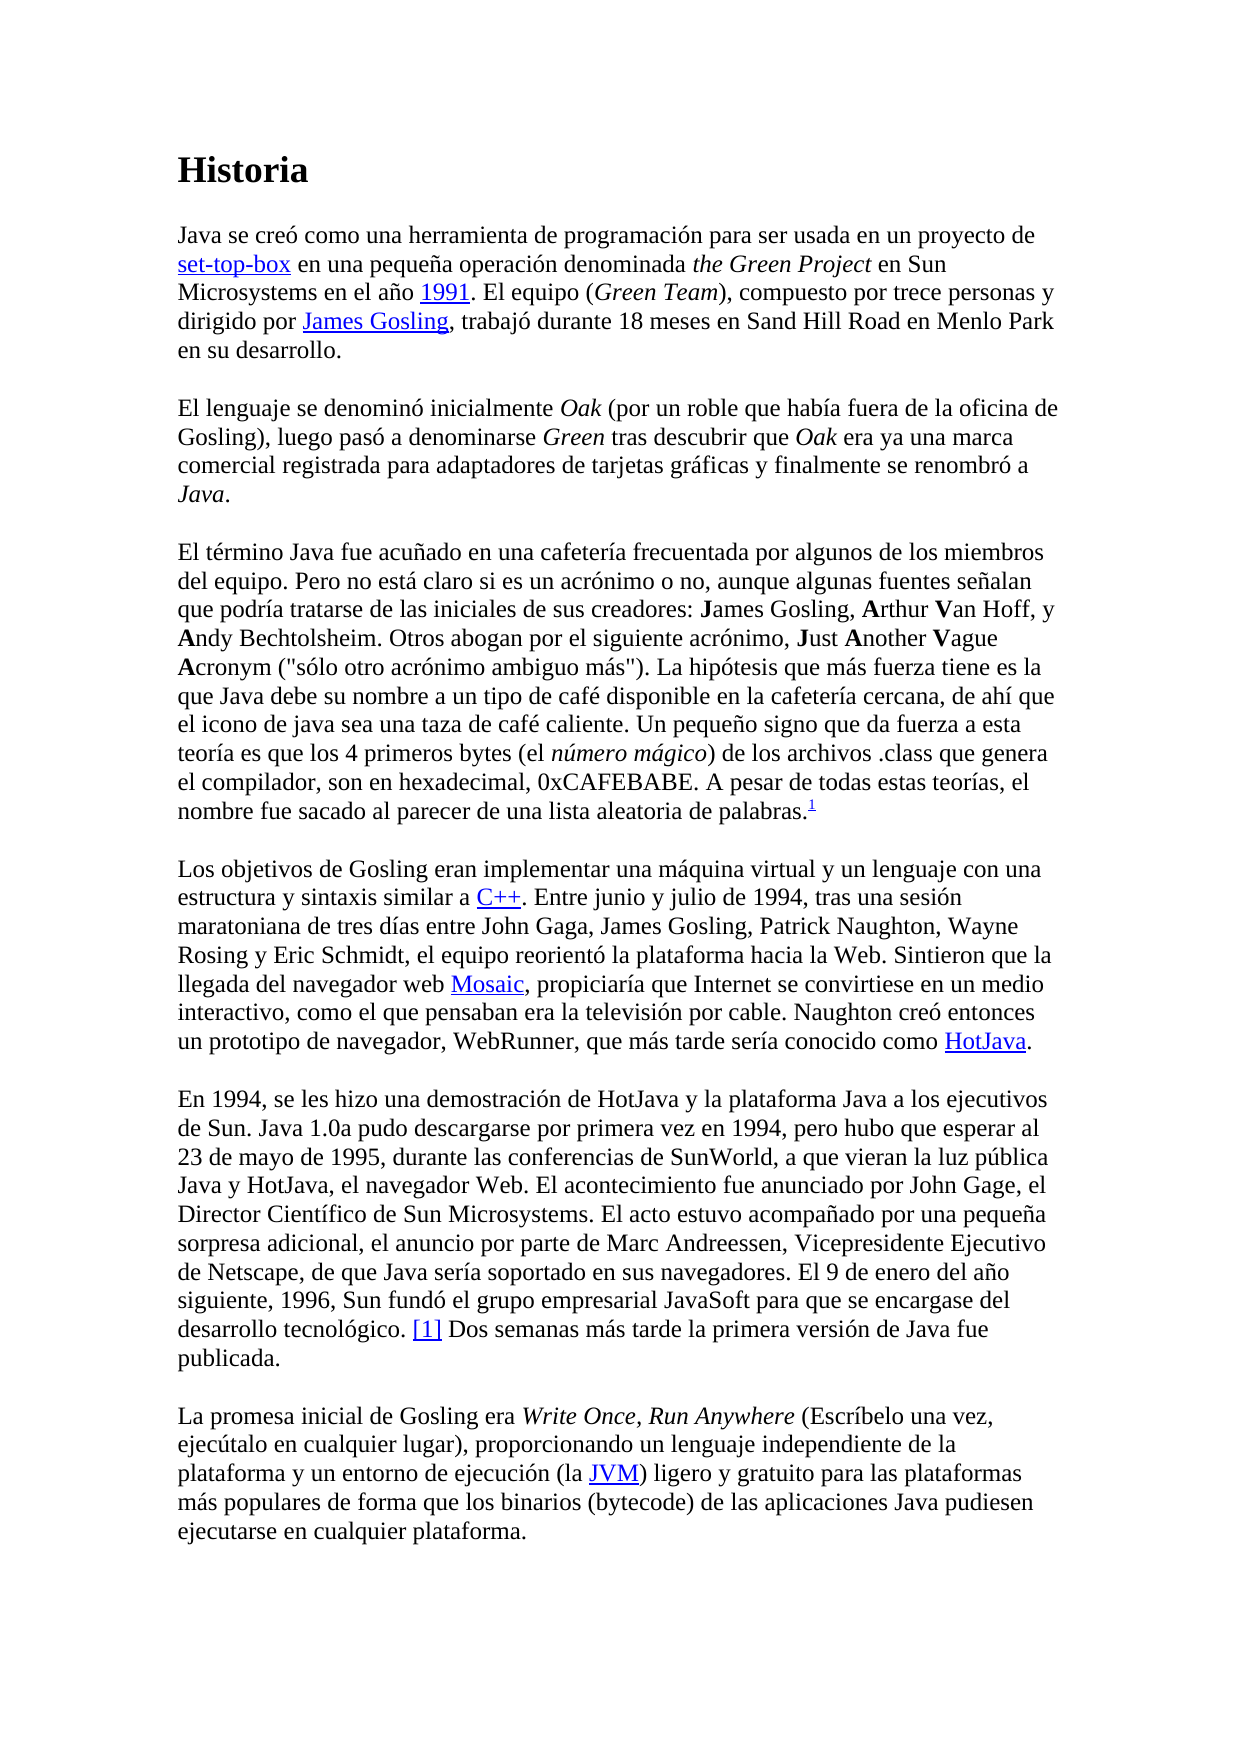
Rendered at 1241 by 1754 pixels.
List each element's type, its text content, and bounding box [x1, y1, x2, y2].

text El lenguaje se denominó inicialmente Oak (por un roble que había fuera de la oficina de Gosling), luego pasó a denominarse Green tras descubrir que Oak era ya una marca comercial registrada para adaptadores de tarjetas gráficas y finalmente se renombró a Java. [177, 393, 1063, 508]
text Historia [177, 148, 1063, 191]
text Java se creó como una herramienta de programación para ser usada en un proyecto de set-top-box en una pequeña operación denominada the Green Project en Sun Microsystems en el año 1991. El equipo (Green Team), compuesto por trece personas y dirigido por James Gosling, trabajó durante 18 meses en Sand Hill Road en Menlo Park en su desarrollo. [177, 220, 1063, 364]
text En 1994, se les hizo una demostración de HotJava y la plataforma Java a los ejecutivos de Sun. Java 1.0a pudo descargarse por primera vez en 1994, pero hubo que esperar al 23 de mayo de 1995, durante las conferencias de SunWorld, a que vieran la luz pública Java y HotJava, el navegador Web. El acontecimiento fue anunciado por John Gage, el Director Científico de Sun Microsystems. El acto estuvo acompañado por una pequeña sorpresa adicional, el anuncio por parte de Marc Andreessen, Vicepresidente Ejecutivo de Netscape, de que Java sería soportado en sus navegadores. El 9 de enero del año siguiente, 1996, Sun fundó el grupo empresarial JavaSoft para que se encargase del desarrollo tecnológico. [1] Dos semanas más tarde la primera versión de Java fue publicada. [177, 1084, 1063, 1372]
text El término Java fue acuñado en una cafetería frecuentada por algunos de los miembros del equipo. Pero no está claro si es un acrónimo o no, aunque algunas fuentes señalan que podría tratarse de las iniciales de sus creadores: James Gosling, Arthur Van Hoff, y Andy Bechtolsheim. Otros abogan por el siguiente acrónimo, Just Another Vague Acronym ("sólo otro acrónimo ambiguo más"). La hipótesis que más fuerza tiene es la que Java debe su nombre a un tipo de café disponible en la cafetería cercana, de ahí que el icono de java sea una taza de café caliente. Un pequeño signo que da fuerza a esta teoría es que los 4 primeros bytes (el número mágico) de los archivos .class que genera el compilador, son en hexadecimal, 0xCAFEBABE. A pesar de todas estas teorías, el nombre fue sacado al parecer de una lista aleatoria de palabras.[1] [177, 537, 1063, 824]
text La promesa inicial de Gosling era Write Once, Run Anywhere (Escríbelo una vez, ejecútalo en cualquier lugar), proporcionando un lenguaje independiente de la plataforma y un entorno de ejecución (la JVM) ligero y gratuito para las plataformas más populares de forma que los binarios (bytecode) de las aplicaciones Java pudiesen ejecutarse en cualquier plataforma. [177, 1401, 1063, 1544]
text Los objetivos de Gosling eran implementar una máquina virtual y un lenguaje con una estructura y sintaxis similar a C++. Entre junio y julio de 1994, tras una sesión maratoniana de tres días entre John Gaga, James Gosling, Patrick Naughton, Wayne Rosing y Eric Schmidt, el equipo reorientó la plataforma hacia la Web. Sintieron que la llegada del navegador web Mosaic, propiciaría que Internet se convirtiese en un medio interactivo, como el que pensaban era la televisión por cable. Naughton creó entonces un prototipo de navegador, WebRunner, que más tarde sería conocido como HotJava. [177, 854, 1063, 1055]
